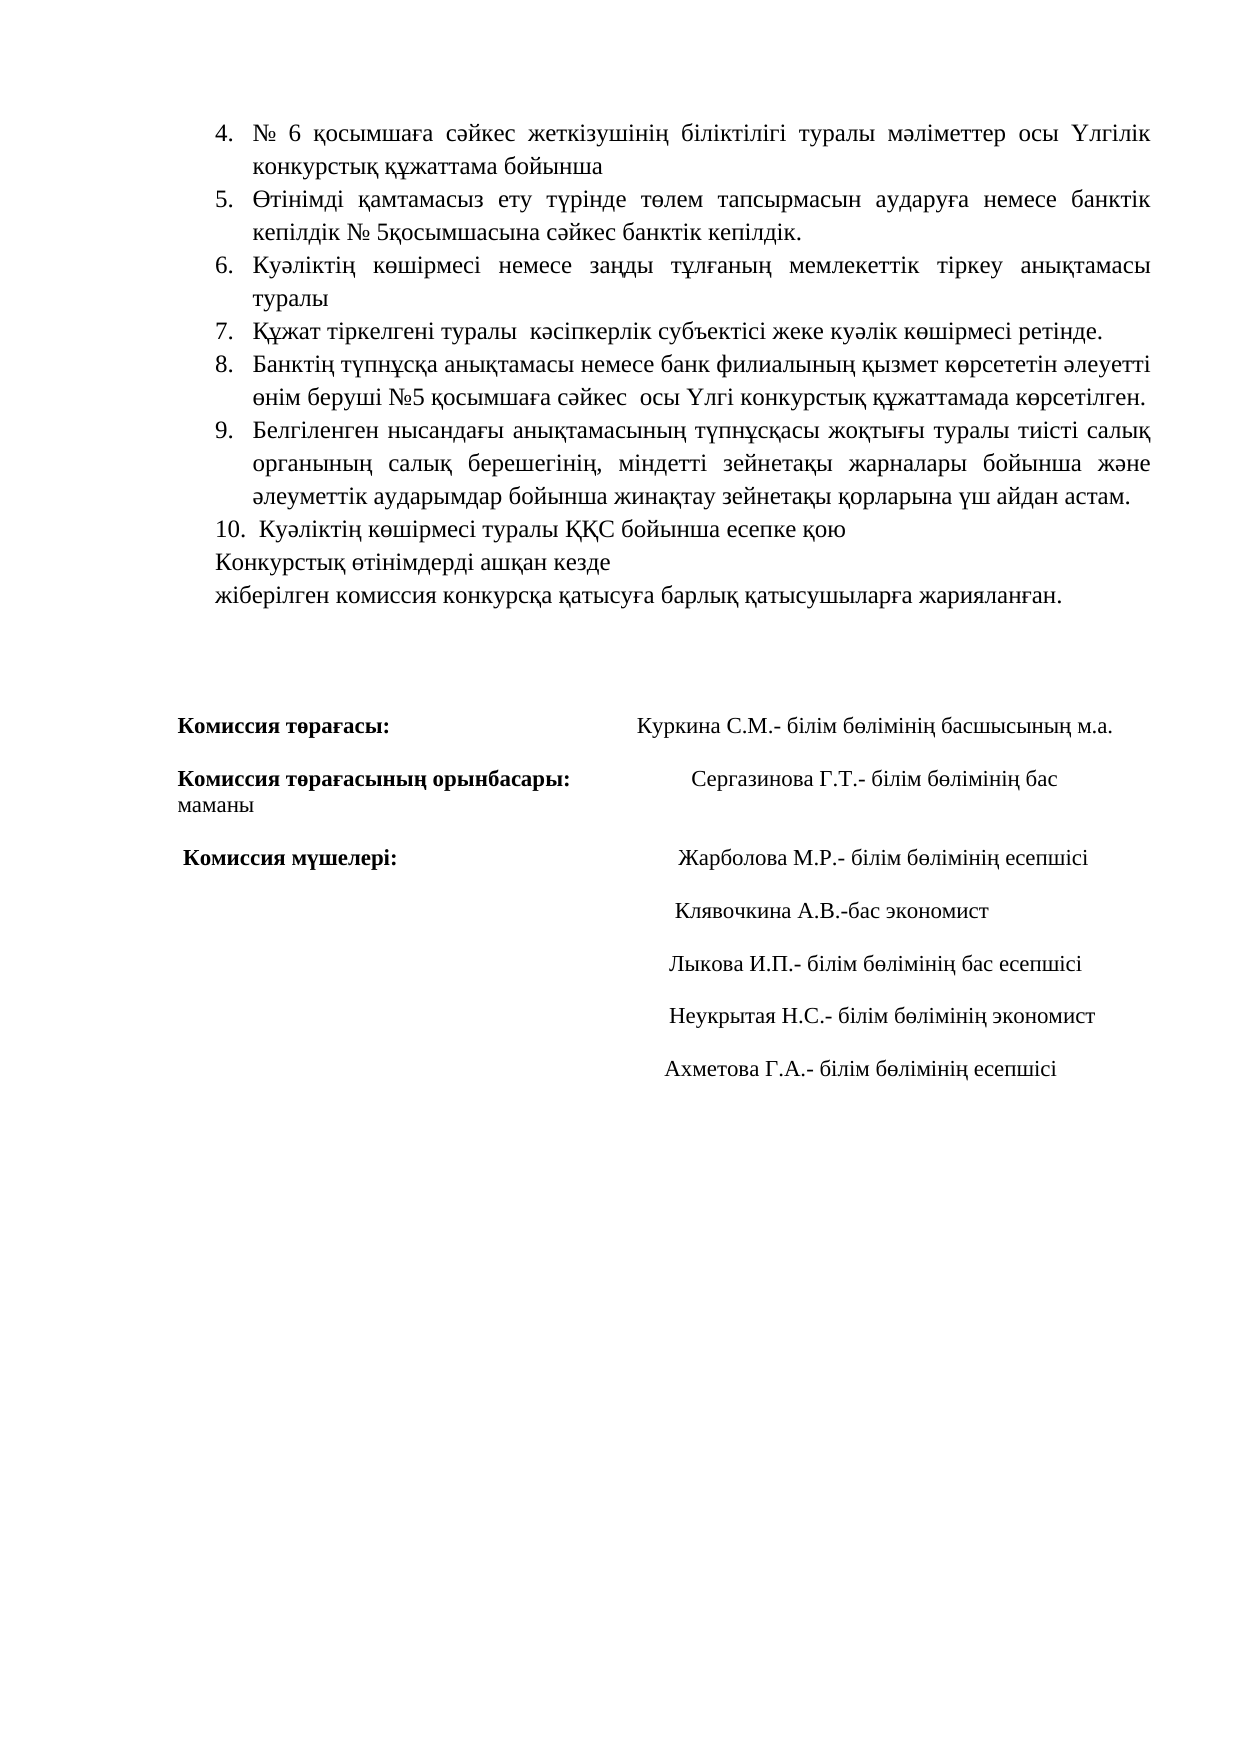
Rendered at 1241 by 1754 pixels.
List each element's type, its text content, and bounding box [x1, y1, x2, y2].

list Белгіленген нысандағы анықтамасының түпнұсқасы жоқтығы туралы тиісті салық органының салық берешегінің, міндетті зейнетақы жарналары бойынша және әлеуметтік аударымдар бойынша жинақтау зейнетақы қорларына үш айдан астам. [215, 415, 1152, 510]
list Куәліктің көшірмесі туралы ҚҚС бойынша есепке қою [215, 514, 1152, 543]
list Өтінімді қамтамасыз ету түрінде төлем тапсырмасын аударуға немесе банктік кепілдік № 5қосымшасына сәйкес банктік кепілдік. [215, 184, 1152, 246]
list Куәліктің көшірмесі немесе заңды тұлғаның мемлекеттік тіркеу анықтамасы туралы [215, 250, 1152, 312]
text Ахметова Г.А.- білім бөлімінің есепшісі [177, 1055, 1152, 1081]
text Клявочкина А.В.-бас экономист [177, 897, 1152, 923]
text Комиссия мүшелері: Жарболова М.Р.- білім бөлімінің есепшісі [177, 844, 1152, 871]
text Лыкова И.П.- білім бөлімінің бас есепшісі [177, 950, 1152, 976]
text Конкурстық өтінімдерді ашқан кезде [215, 547, 1152, 576]
text Комиссия төрағасы: Куркина С.М.- білім бөлімінің басшысының м.а. [177, 712, 1152, 739]
list Құжат тіркелгені туралы кәсіпкерлік субъектісі жеке куәлік көшірмесі ретінде. [215, 316, 1152, 345]
list Банктің түпнұсқа анықтамасы немесе банк филиалының қызмет көрсететін әлеуетті өнім беруші №5 қосымшаға сәйкес осы Үлгі конкурстық құжаттамада көрсетілген. [215, 349, 1152, 411]
text Неукрытая Н.С.- білім бөлімінің экономист [177, 1002, 1152, 1029]
list № 6 қосымшаға сәйкес жеткізушінің біліктілігі туралы мәліметтер осы Үлгілік конкурстық құжаттама бойынша [215, 118, 1152, 180]
text жіберілген комиссия конкурсқа қатысуға барлық қатысушыларға жарияланған. [215, 580, 1152, 609]
text Комиссия төрағасының орынбасары: Сергазинова Г.Т.- білім бөлімінің бас маманы [177, 765, 1152, 818]
